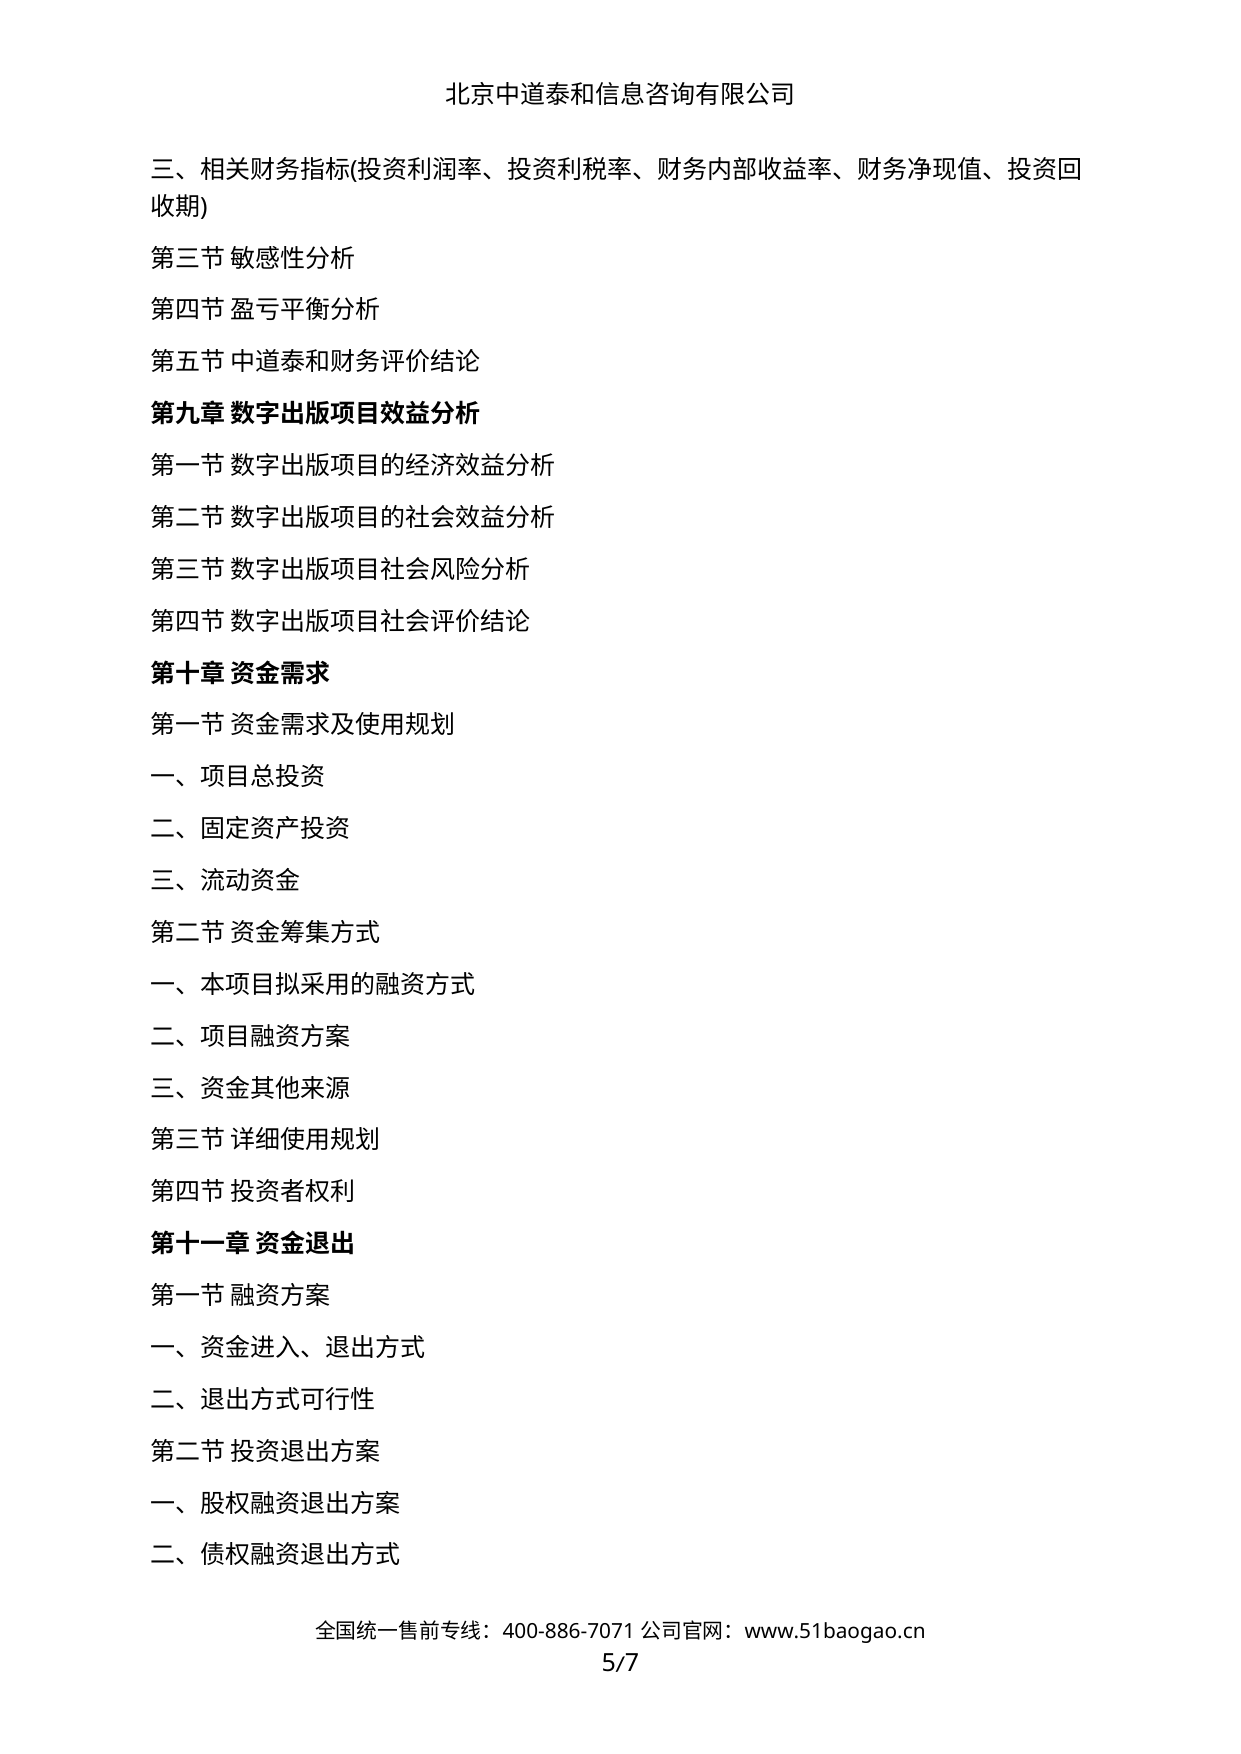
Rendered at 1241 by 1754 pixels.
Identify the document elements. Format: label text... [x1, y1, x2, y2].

text 第九章 数字出版项目效益分析 [150, 394, 1090, 430]
text 一、项目总投资 [150, 757, 1090, 793]
text 一、本项目拟采用的融资方式 [150, 964, 1090, 1001]
text 二、项目融资方案 [150, 1016, 1090, 1052]
text 第四节 盈亏平衡分析 [150, 290, 1090, 326]
text 第三节 数字出版项目社会风险分析 [150, 549, 1090, 586]
text 三、资金其他来源 [150, 1068, 1090, 1104]
text 三、相关财务指标(投资利润率、投资利税率、财务内部收益率、财务净现值、投资回收期) [150, 150, 1090, 222]
text 二、债权融资退出方式 [150, 1535, 1090, 1571]
text 第四节 投资者权利 [150, 1172, 1090, 1208]
text 第四节 数字出版项目社会评价结论 [150, 601, 1090, 637]
text 第二节 投资退出方案 [150, 1431, 1090, 1467]
text 第三节 详细使用规划 [150, 1120, 1090, 1156]
text 三、流动资金 [150, 861, 1090, 897]
text 一、股权融资退出方案 [150, 1483, 1090, 1519]
text 第二节 数字出版项目的社会效益分析 [150, 497, 1090, 534]
text 第一节 资金需求及使用规划 [150, 705, 1090, 741]
text 第十章 资金需求 [150, 653, 1090, 689]
text 第三节 敏感性分析 [150, 238, 1090, 274]
text 第一节 数字出版项目的经济效益分析 [150, 446, 1090, 482]
text 一、资金进入、退出方式 [150, 1327, 1090, 1364]
text 第五节 中道泰和财务评价结论 [150, 342, 1090, 378]
text 二、退出方式可行性 [150, 1379, 1090, 1416]
text 第十一章 资金退出 [150, 1224, 1090, 1260]
text 第二节 资金筹集方式 [150, 912, 1090, 949]
text 第一节 融资方案 [150, 1276, 1090, 1312]
text 二、固定资产投资 [150, 809, 1090, 845]
